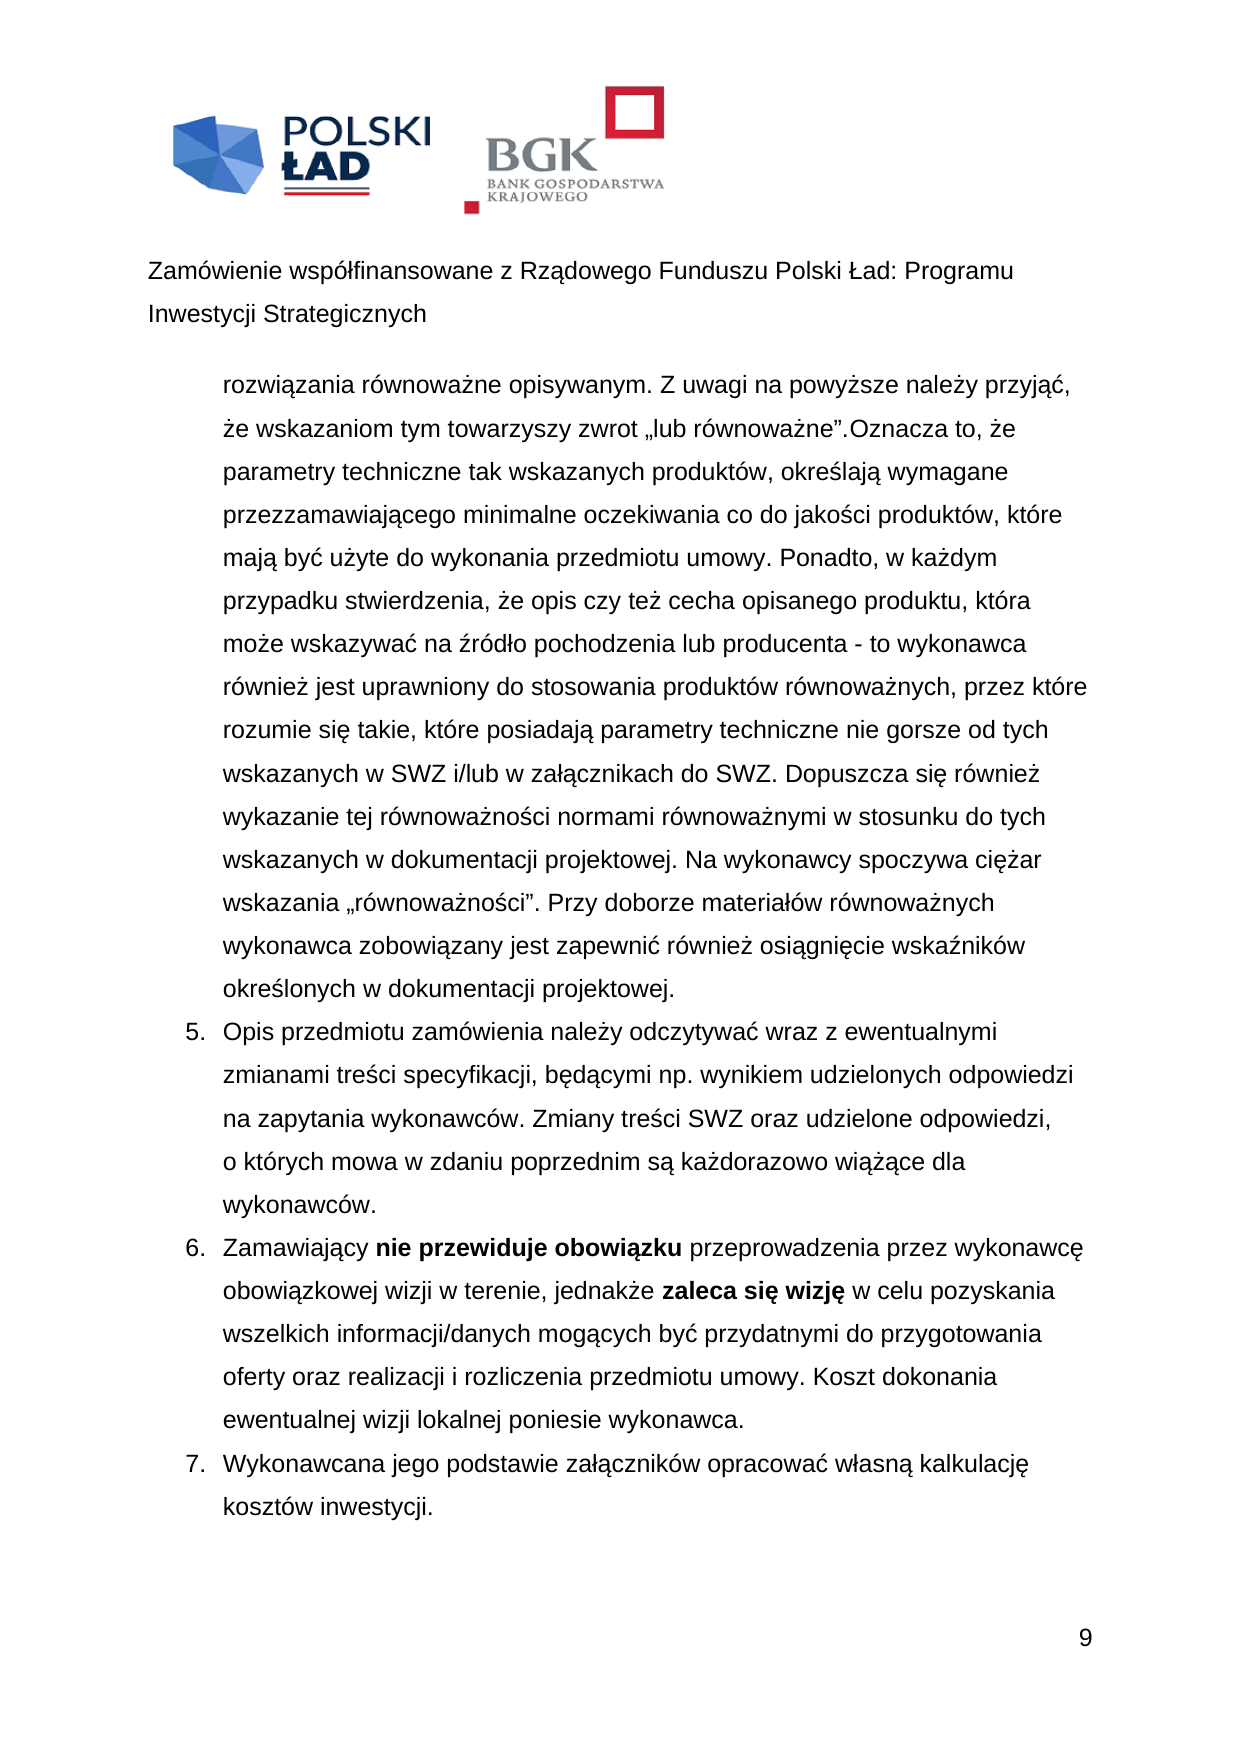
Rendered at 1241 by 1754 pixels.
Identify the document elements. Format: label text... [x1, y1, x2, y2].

list Zamawiający nie przewiduje obowiązku przeprowadzenia przez wykonawcę obowiązkowej wizji w terenie, jednakże zaleca się wizję w celu pozyskania wszelkich informacji/danych mogących być przydatnymi do przygotowania oferty oraz realizacji i rozliczenia przedmiotu umowy. Koszt dokonania ewentualnej wizji lokalnej poniesie wykonawca. [185, 1233, 1093, 1434]
list Opis przedmiotu zamówienia należy odczytywać wraz z ewentualnymi zmianami treści specyfikacji, będącymi np. wynikiem udzielonych odpowiedzi na zapytania wykonawców. Zmiany treści SWZ oraz udzielone odpowiedzi, o których mowa w zdaniu poprzednim są każdorazowo wiążące dla wykonawców. [185, 1017, 1093, 1219]
picture [148, 74, 688, 227]
list Wykonawcana jego podstawie załączników opracować własną kalkulację kosztów inwestycji. [185, 1449, 1093, 1521]
